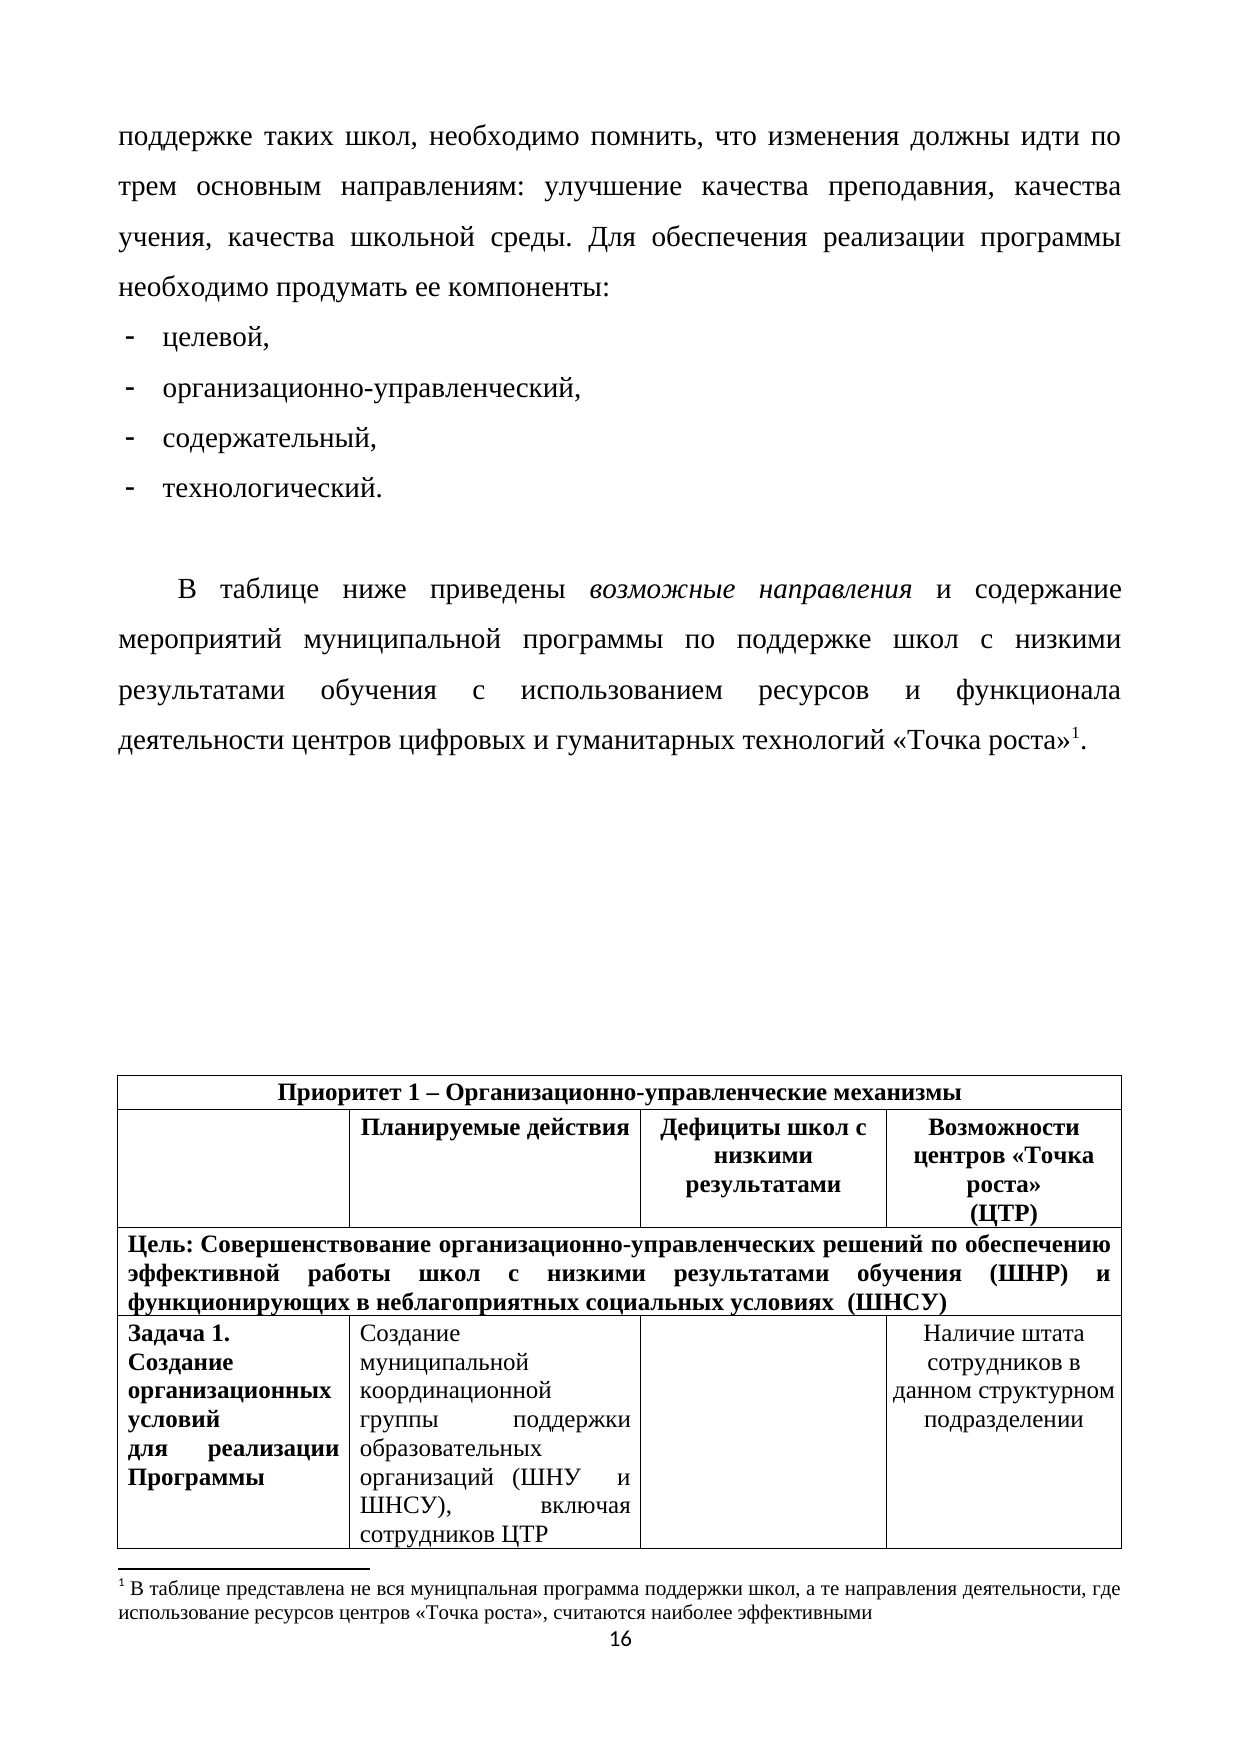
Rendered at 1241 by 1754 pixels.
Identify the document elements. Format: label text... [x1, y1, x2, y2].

list целевой, [125, 319, 1122, 353]
table_cell Планируемые действия [350, 1110, 640, 1227]
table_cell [118, 1316, 349, 1548]
table_cell [118, 1110, 349, 1227]
list технологический. [125, 471, 1122, 504]
table_cell Цель: Совершенствование организационно-управленческих решений по обеспечению эффективной работы школ с низкими результатами обучения (ШНР) и функционирующих в неблагоприятных социальных условиях (ШНСУ) [118, 1228, 1121, 1315]
table_cell Создание муниципальной координационной группы поддержки образовательных организаций (ШНУ и ШНСУ), включая сотрудников ЦТР [350, 1316, 640, 1548]
table_header Приоритет 1 – Организационно-управленческие механизмы [118, 1076, 1121, 1109]
list содержательный, [125, 420, 1122, 454]
list организационно-управленческий, [125, 370, 1122, 403]
list В таблице ниже приведены возможные направления и содержание мероприятий муниципальной программы по поддержке школ с низкими результатами обучения с использованием ресурсов и функционала деятельности центров цифровых и гуманитарных технологий «Точка роста». [118, 571, 1122, 756]
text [118, 118, 1122, 303]
table_cell Дефициты школ с низкими результатами [641, 1110, 886, 1227]
table_cell Наличие штата сотрудников в данном структурном подразделении [887, 1316, 1121, 1548]
table_cell [641, 1316, 886, 1548]
table_cell Возможности центров «Точка роста» (ЦТР) [887, 1110, 1121, 1227]
